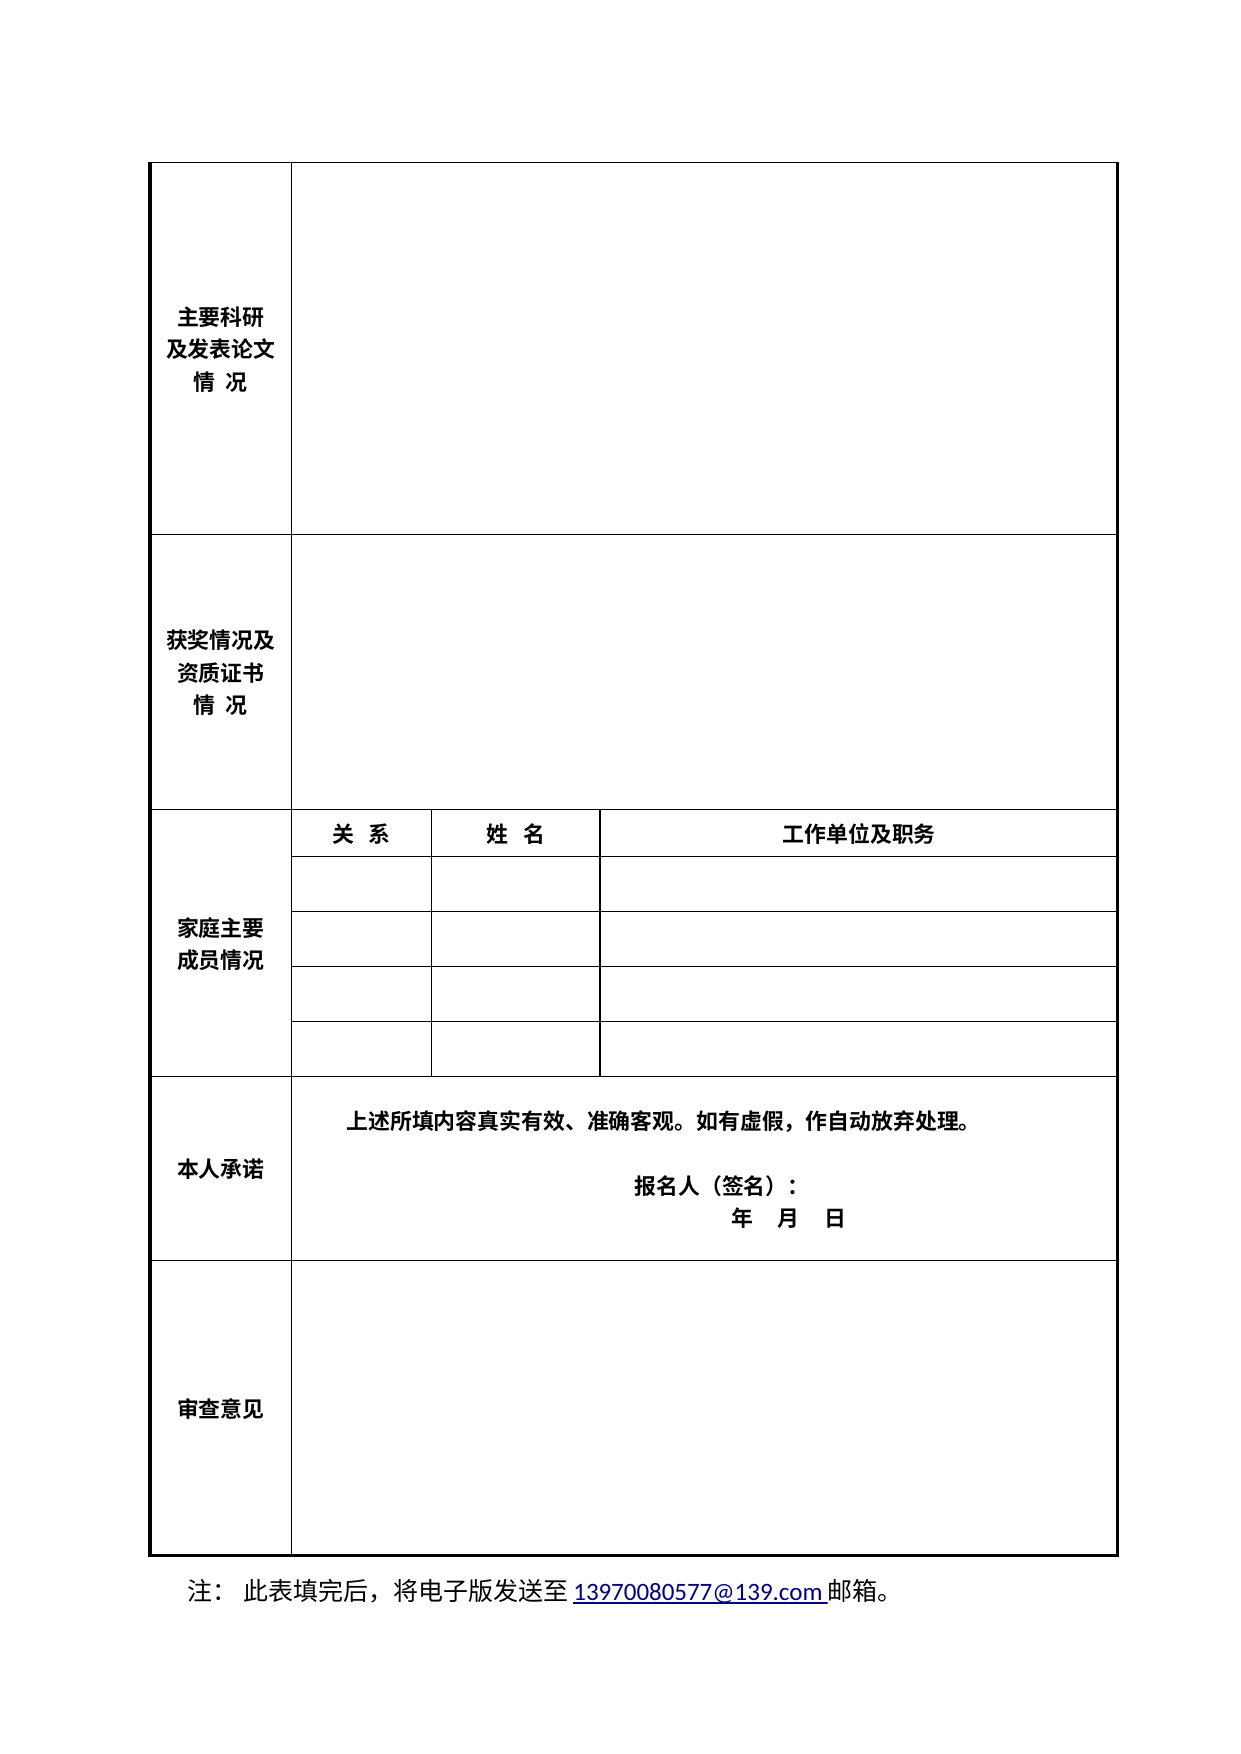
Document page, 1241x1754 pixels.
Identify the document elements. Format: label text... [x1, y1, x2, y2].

table_cell 获奖情况及资质证书 情 况 [152, 535, 290, 809]
table_cell 关 系 [291, 810, 431, 856]
table_cell [432, 857, 599, 911]
table_cell 上述所填内容真实有效、准确客观。如有虚假，作自动放弃处理。 报名人（签名）： 年 月 日 [291, 1077, 1116, 1260]
table_cell [432, 912, 599, 966]
table_cell [432, 967, 599, 1021]
table_cell [291, 535, 1116, 809]
table_cell 审查意见 [152, 1261, 290, 1554]
table_cell [291, 1022, 431, 1076]
table_cell 家庭主要 成员情况 [152, 810, 290, 1076]
table_cell [291, 967, 431, 1021]
table_cell 主要科研 及发表论文 情 况 [152, 163, 290, 534]
table_cell [601, 912, 1116, 966]
table_cell 工作单位及职务 [601, 810, 1116, 856]
table_cell [291, 857, 431, 911]
table_cell [601, 1022, 1116, 1076]
table_cell [601, 967, 1116, 1021]
table_cell [291, 912, 431, 966]
table_cell [291, 163, 1116, 534]
table_cell 本人承诺 [152, 1077, 290, 1260]
table_cell [432, 1022, 599, 1076]
table_cell 姓 名 [432, 810, 599, 856]
table_cell [291, 1261, 1116, 1554]
table_cell [601, 857, 1116, 911]
text 注： 此表填完后，将电子版发送至13970080577@139.com邮箱。 [187, 1557, 1053, 1622]
